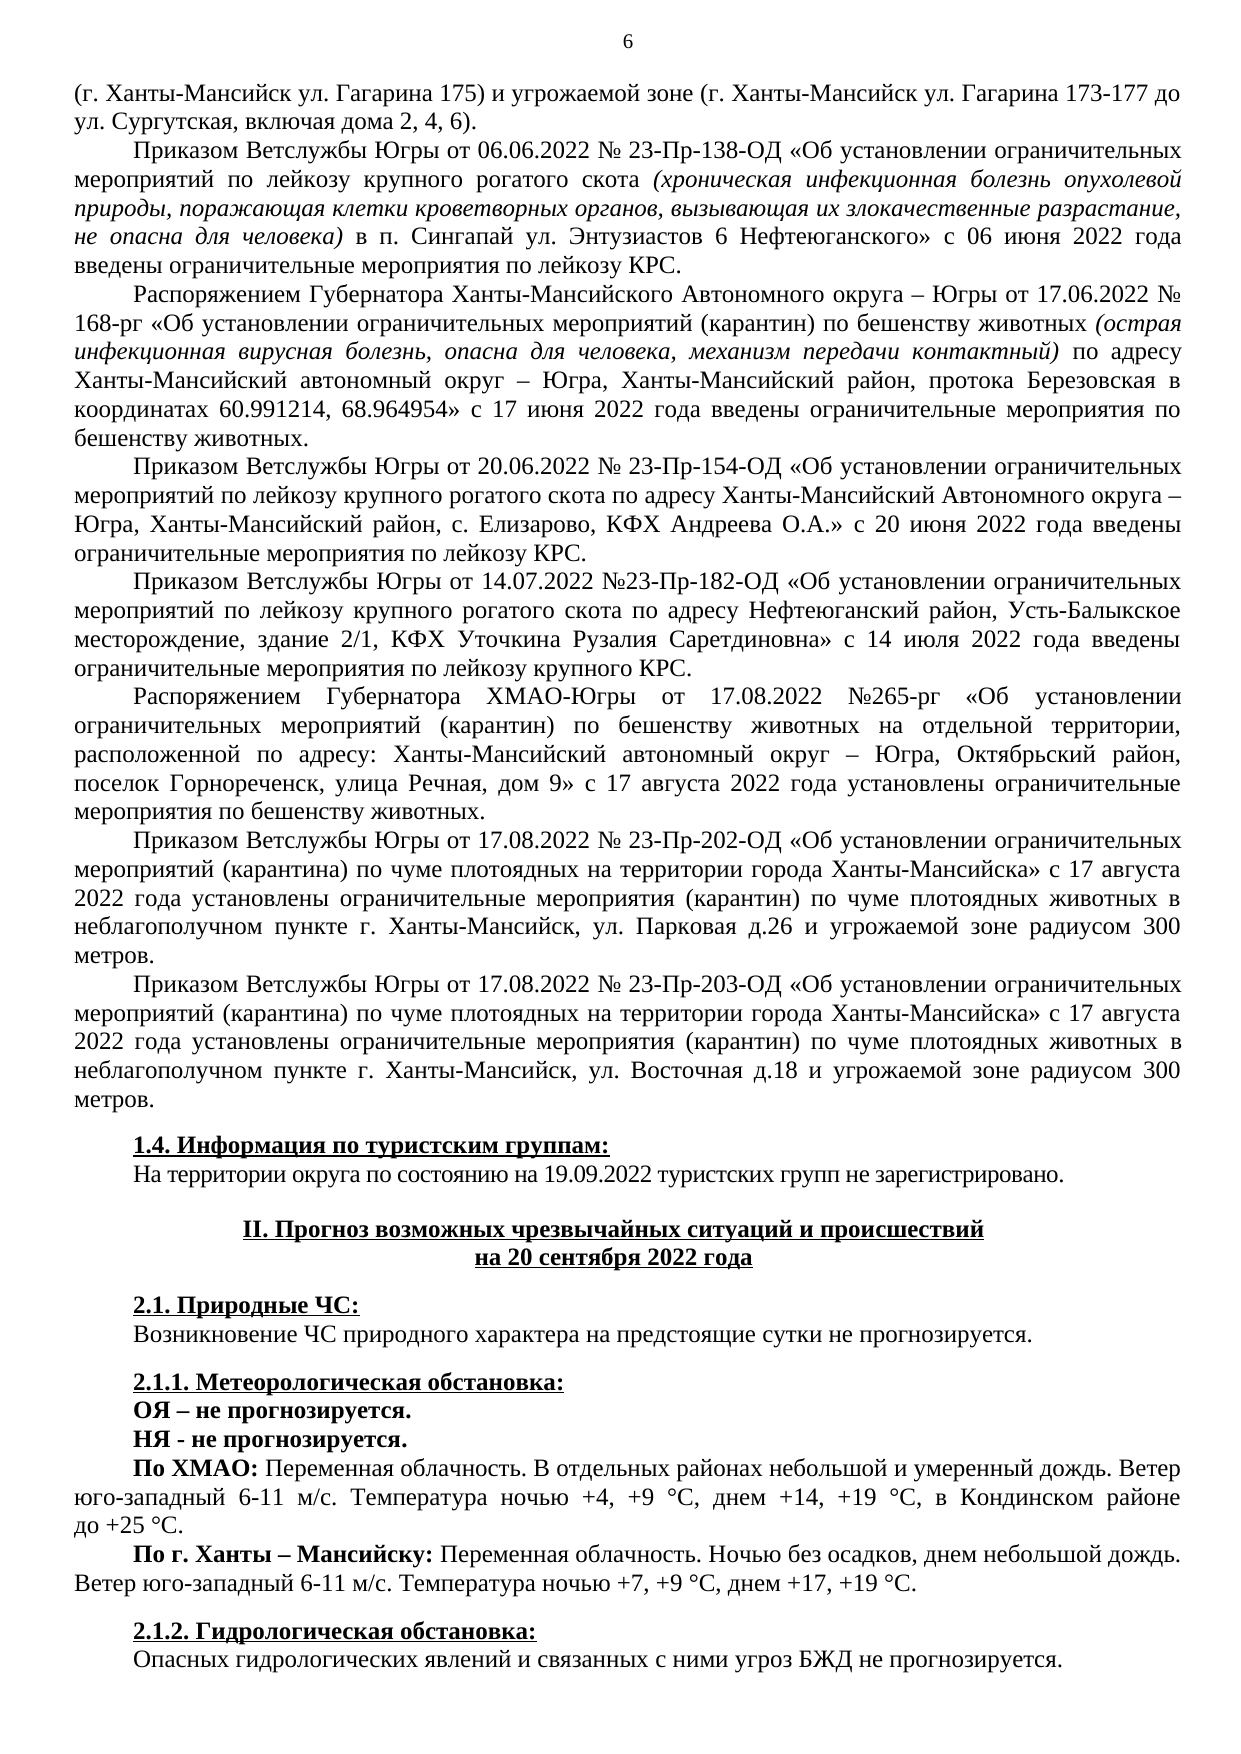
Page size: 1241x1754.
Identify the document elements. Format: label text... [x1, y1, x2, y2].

text Распоряжением Губернатора Ханты-Мансийского Автономного округа – Югры от 17.06.2022 № 168-рг «Об установлении ограничительных мероприятий (карантин) по бешенству животных (острая инфекционная вирусная болезнь, опасна для человека, механизм передачи контактный) по адресу Ханты-Мансийский автономный округ – Югра, Ханты-Мансийский район, протока Березовская в координатах 60.991214, 68.964954» с 17 июня 2022 года введены ограничительные мероприятия по бешенству животных. [74, 279, 1182, 451]
text По г. Ханты – Мансийску: Переменная облачность. Ночью без осадков, днем небольшой дождь. Ветер юго-западный 6-11 м/с. Температура ночью +7, +9 °С, днем +17, +19 °С. [74, 1539, 1182, 1597]
text 1.4. Информация по туристским группам: [74, 1132, 1182, 1159]
text Приказом Ветслужбы Югры от 17.08.2022 № 23-Пр-203-ОД «Об установлении ограничительных мероприятий (карантина) по чуме плотоядных на территории города Ханты-Мансийска» с 17 августа 2022 года установлены ограничительные мероприятия (карантин) по чуме плотоядных животных в неблагополучном пункте г. Ханты-Мансийск, ул. Восточная д.18 и угрожаемой зоне радиусом 300 метров. [74, 969, 1182, 1113]
text По ХМАО: Переменная облачность. В отдельных районах небольшой и умеренный дождь. Ветер юго-западный 6-11 м/с. Температура ночью +4, +9 °С, днем +14, +19 °С, в Кондинском районе до +25 °С. [74, 1453, 1182, 1539]
text ОЯ – не прогнозируется. [74, 1395, 1182, 1424]
text Приказом Ветслужбы Югры от 14.07.2022 №23-Пр-182-ОД «Об установлении ограничительных мероприятий по лейкозу крупного рогатого скота по адресу Нефтеюганский район, Усть-Балыкское месторождение, здание 2/1, КФХ Уточкина Рузалия Саретдиновна» с 14 июля 2022 года введены ограничительные мероприятия по лейкозу крупного КРС. [74, 566, 1182, 681]
text 2.1.1. Метеорологическая обстановка: [74, 1367, 1153, 1395]
text Распоряжением Губернатора ХМАО-Югры от 17.08.2022 №265-рг «Об установлении ограничительных мероприятий (карантин) по бешенству животных на отдельной территории, расположенной по адресу: Ханты-Мансийский автономный округ – Югра, Октябрьский район, поселок Горнореченск, улица Речная, дом 9» с 17 августа 2022 года установлены ограничительные мероприятия по бешенству животных. [74, 681, 1182, 825]
text Приказом Ветслужбы Югры от 06.06.2022 № 23-Пр-138-ОД «Об установлении ограничительных мероприятий по лейкозу крупного рогатого скота (хроническая инфекционная болезнь опухолевой природы, поражающая клетки кроветворных органов, вызывающая их злокачественные разрастание, не опасна для человека) в п. Сингапай ул. Энтузиастов 6 Нефтеюганского» с 06 июня 2022 года введены ограничительные мероприятия по лейкозу КРС. [74, 135, 1182, 279]
text Приказом Ветслужбы Югры от 20.06.2022 № 23-Пр-154-ОД «Об установлении ограничительных мероприятий по лейкозу крупного рогатого скота по адресу Ханты-Мансийский Автономного округа – Югра, Ханты-Мансийский район, с. Елизарово, КФХ Андреева О.А.» с 20 июня 2022 года введены ограничительные мероприятия по лейкозу КРС. [74, 451, 1182, 566]
text НЯ - не прогнозируется. [74, 1424, 1182, 1453]
text Приказом Ветслужбы Югры от 17.08.2022 № 23-Пр-202-ОД «Об установлении ограничительных мероприятий (карантина) по чуме плотоядных на территории города Ханты-Мансийска» с 17 августа 2022 года установлены ограничительные мероприятия (карантин) по чуме плотоядных животных в неблагополучном пункте г. Ханты-Мансийск, ул. Парковая д.26 и угрожаемой зоне радиусом 300 метров. [74, 825, 1182, 969]
text На территории округа по состоянию на 19.09.2022 туристских групп не зарегистрировано. [74, 1159, 1182, 1188]
text II. Прогноз возможных чрезвычайных ситуаций и происшествий [74, 1215, 1153, 1243]
text на 20 сентября 2022 года [74, 1243, 1153, 1271]
text Возникновение ЧС природного характера на предстоящие сутки не прогнозируется. [74, 1319, 1153, 1347]
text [74, 78, 1182, 135]
text Опасных гидрологических явлений и связанных с ними угроз БЖД не прогнозируется. [74, 1644, 1182, 1673]
text 2.1.2. Гидрологическая обстановка: [133, 1616, 1187, 1644]
text 2.1. Природные ЧС: [74, 1290, 1153, 1319]
